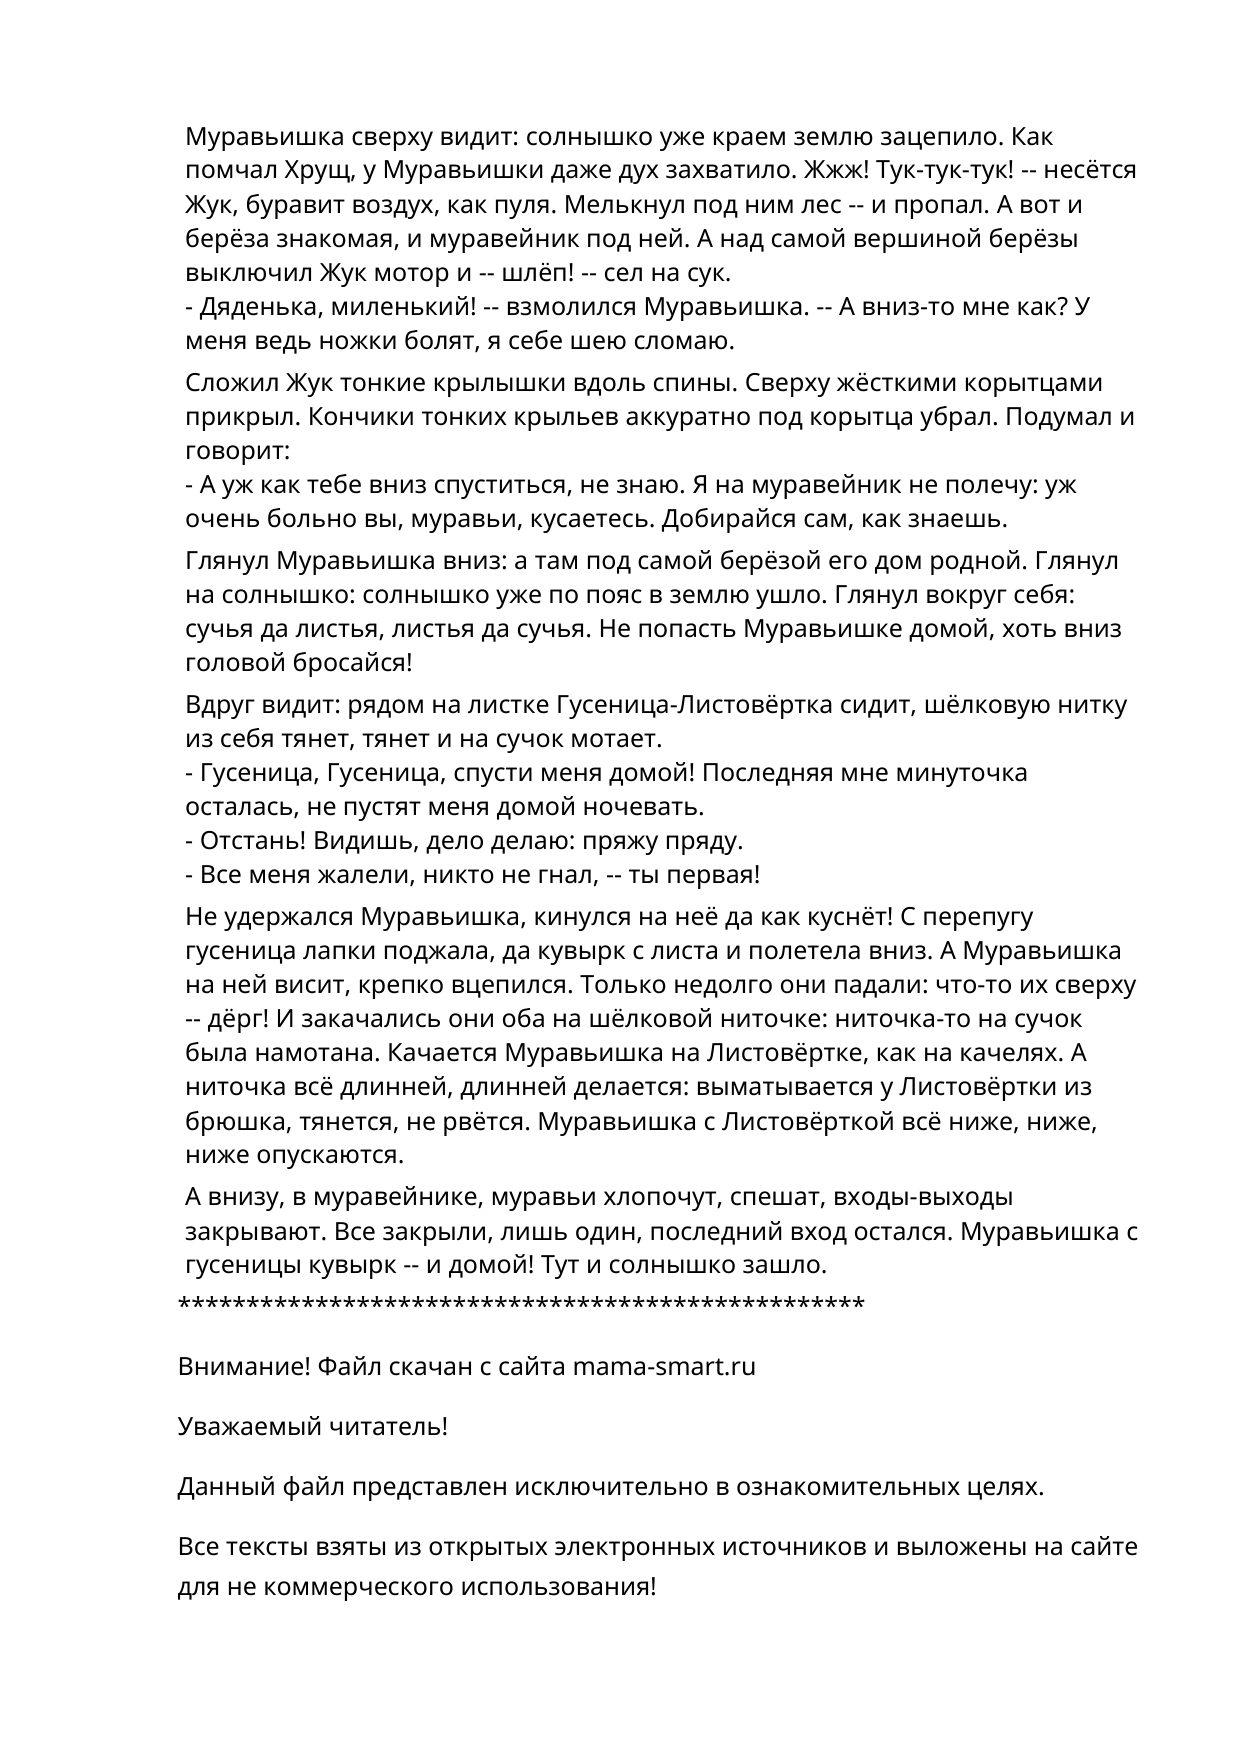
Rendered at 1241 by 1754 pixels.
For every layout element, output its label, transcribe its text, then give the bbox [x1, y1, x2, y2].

text Сложил Жук тонкие крылышки вдоль спины. Сверху жёсткими корытцами прикрыл. Кончики тонких крыльев аккуратно под корытца убрал. Подумал и говорит: - А уж как тебе вниз спуститься, не знаю. Я на муравейник не полечу: уж очень больно вы, муравьи, кусаетесь. Добирайся сам, как знаешь. [185, 364, 1144, 535]
text Вдруг видит: рядом на листке Гусеница-Листовёртка сидит, шёлковую нитку из себя тянет, тянет и на сучок мотает. - Гусеница, Гусеница, спусти меня домой! Последняя мне минуточка осталась, не пустят меня домой ночевать. - Отстань! Видишь, дело делаю: пряжу пряду. - Все меня жалели, никто не гнал, -- ты первая! [185, 687, 1144, 891]
text ************************************************** [177, 1289, 1152, 1323]
text А внизу, в муравейнике, муравьи хлопочут, спешат, входы-выходы закрывают. Все закрыли, лишь один, последний вход остался. Муравьишка с гусеницы кувырк -- и домой! Тут и солнышко зашло. [185, 1179, 1144, 1281]
text Глянул Муравьишка вниз: а там под самой берёзой его дом родной. Глянул на солнышко: солнышко уже по пояс в землю ушло. Глянул вокруг себя: сучья да листья, листья да сучья. Не попасть Муравьишке домой, хоть вниз головой бросайся! [185, 542, 1144, 679]
text Не удержался Муравьишка, кинулся на неё да как куснёт! С перепугу гусеница лапки поджала, да кувырк с листа и полетела вниз. А Муравьишка на ней висит, крепко вцепился. Только недолго они падали: что-то их сверху -- дёрг! И закачались они оба на шёлковой ниточке: ниточка-то на сучок была намотана. Качается Муравьишка на Листовёртке, как на качелях. А ниточка всё длинней, длинней делается: выматывается у Листовёртки из брюшка, тянется, не рвётся. Муравьишка с Листовёрткой всё ниже, ниже, ниже опускаются. [185, 899, 1144, 1171]
text Внимание! Файл скачан с сайта mama-smart.ru [177, 1349, 1152, 1383]
text Все тексты взяты из открытых электронных источников и выложены на сайте для не коммерческого использования! [177, 1529, 1152, 1602]
text Данный файл представлен исключительно в ознакомительных целях. [177, 1469, 1152, 1503]
text Уважаемый читатель! [177, 1409, 1152, 1443]
text Муравьишка сверху видит: солнышко уже краем землю зацепило. Как помчал Хрущ, у Муравьишки даже дух захватило. Жжж! Тук-тук-тук! -- несётся Жук, буравит воздух, как пуля. Мелькнул под ним лес -- и пропал. А вот и берёза знакомая, и муравейник под ней. А над самой вершиной берёзы выключил Жук мотор и -- шлёп! -- сел на сук. - Дяденька, миленький! -- взмолился Муравьишка. -- А вниз-то мне как? У меня ведь ножки болят, я себе шею сломаю. [185, 118, 1144, 357]
